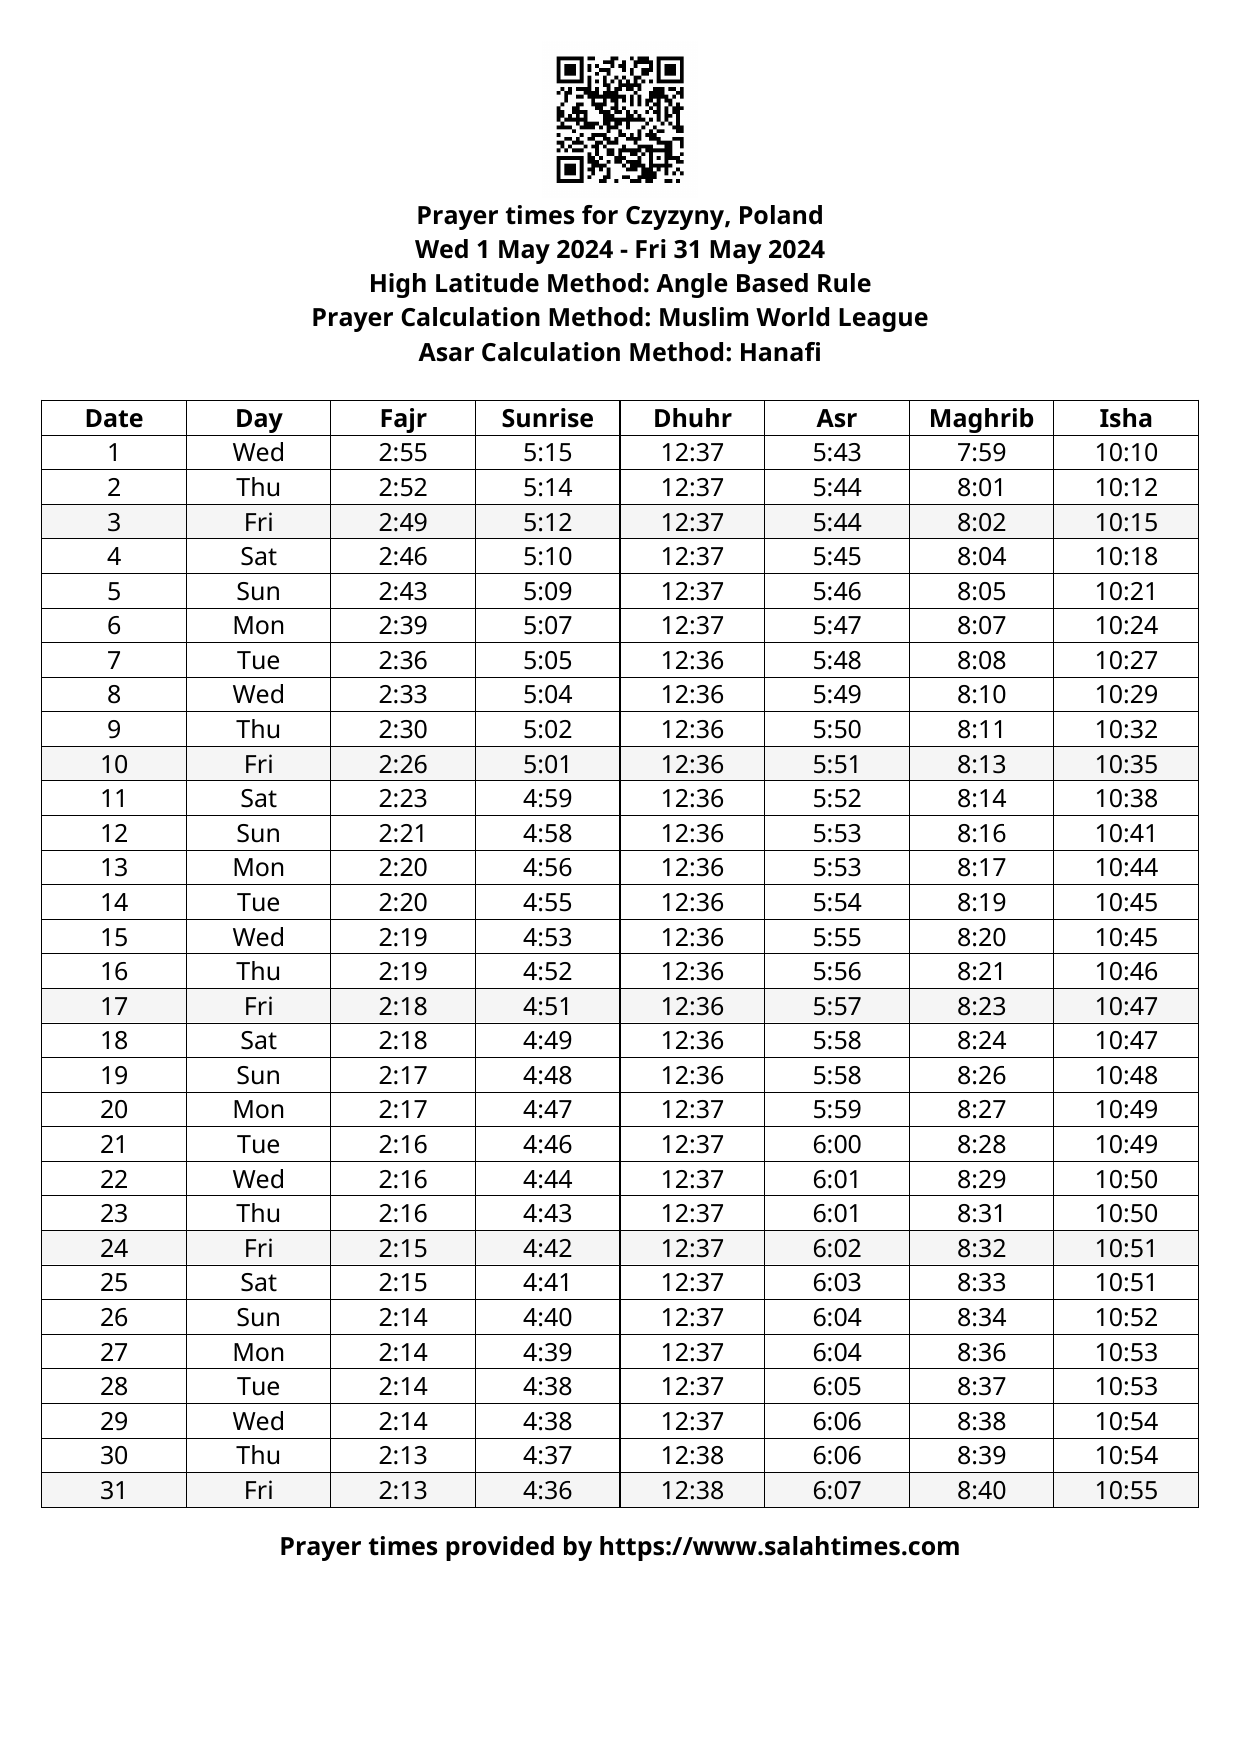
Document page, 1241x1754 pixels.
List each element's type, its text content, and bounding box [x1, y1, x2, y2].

table_cell 12:36 [621, 781, 764, 815]
table_cell 1 [42, 436, 186, 469]
table_cell 4:40 [476, 1300, 619, 1334]
table_cell Wed [187, 1162, 330, 1195]
table_cell 9 [42, 712, 186, 746]
table_cell 4:55 [476, 885, 619, 919]
table_cell 8:14 [910, 781, 1053, 815]
table_cell 5 [42, 574, 186, 607]
table_cell 6 [42, 609, 186, 642]
table_cell 6:02 [765, 1231, 909, 1264]
table_cell 12:37 [621, 1093, 764, 1126]
table_cell Thu [187, 1196, 330, 1230]
table_cell Sun [187, 816, 330, 849]
table_cell 5:05 [476, 643, 619, 677]
table_cell 10:52 [1054, 1300, 1198, 1334]
table_cell 2:55 [331, 436, 475, 469]
table_cell 4:38 [476, 1404, 619, 1437]
table_cell Thu [187, 954, 330, 988]
table_cell 10:53 [1054, 1335, 1198, 1368]
table_cell 5:44 [765, 470, 909, 504]
table_cell 5:53 [765, 851, 909, 884]
table_cell Fri [187, 1473, 330, 1507]
table_cell 2 [42, 470, 186, 504]
table_cell 8:33 [910, 1266, 1053, 1299]
table_cell 6:00 [765, 1127, 909, 1161]
table_cell 5:12 [476, 505, 619, 538]
table_cell 4:52 [476, 954, 619, 988]
table_cell 12:37 [621, 1231, 764, 1264]
table_cell 8:36 [910, 1335, 1053, 1368]
table_cell 6:07 [765, 1473, 909, 1507]
table_cell 8:39 [910, 1439, 1053, 1472]
table_cell 20 [42, 1093, 186, 1126]
table_cell 30 [42, 1439, 186, 1472]
table_cell 2:17 [331, 1093, 475, 1126]
table_cell 6:01 [765, 1196, 909, 1230]
table_cell 7 [42, 643, 186, 677]
text Prayer Calculation Method: Muslim World League [42, 300, 1198, 334]
table_cell 19 [42, 1058, 186, 1092]
table_cell 10:54 [1054, 1439, 1198, 1472]
text Prayer times provided by https://www.salahtimes.com [42, 1528, 1198, 1563]
table_cell 12:38 [621, 1473, 764, 1507]
table_cell Tue [187, 1127, 330, 1161]
table_cell 5:58 [765, 1058, 909, 1092]
table_cell Mon [187, 1093, 330, 1126]
table_cell 8:32 [910, 1231, 1053, 1264]
table_cell 12:37 [621, 470, 764, 504]
picture [542, 41, 699, 198]
table_cell Fri [187, 505, 330, 538]
table_cell 12:37 [621, 1335, 764, 1368]
table_cell 8:34 [910, 1300, 1053, 1334]
table_cell 5:04 [476, 678, 619, 711]
table_cell Thu [187, 1439, 330, 1472]
table_cell 8:02 [910, 505, 1053, 538]
table_cell Sat [187, 539, 330, 573]
table_cell 8:31 [910, 1196, 1053, 1230]
table_cell 5:14 [476, 470, 619, 504]
table_cell 10:54 [1054, 1404, 1198, 1437]
table_cell 10:50 [1054, 1162, 1198, 1195]
table_cell 8:17 [910, 851, 1053, 884]
table_cell 10:18 [1054, 539, 1198, 573]
table_cell 4:36 [476, 1473, 619, 1507]
table_cell 10:21 [1054, 574, 1198, 607]
table_cell 5:57 [765, 989, 909, 1022]
table_cell 16 [42, 954, 186, 988]
table_cell 8:04 [910, 539, 1053, 573]
table_cell 2:36 [331, 643, 475, 677]
table_cell 10:49 [1054, 1127, 1198, 1161]
table_cell 27 [42, 1335, 186, 1368]
table_cell 2:13 [331, 1439, 475, 1472]
table_cell 12:37 [621, 1300, 764, 1334]
table_cell 2:20 [331, 885, 475, 919]
table_cell 10:15 [1054, 505, 1198, 538]
table_header Isha [1054, 401, 1198, 434]
table_cell 12:36 [621, 989, 764, 1022]
table_header Dhuhr [621, 401, 764, 434]
table_cell 5:59 [765, 1093, 909, 1126]
table_cell 8:16 [910, 816, 1053, 849]
table_cell 5:52 [765, 781, 909, 815]
table_cell 12:37 [621, 1196, 764, 1230]
table_cell 2:43 [331, 574, 475, 607]
table_cell 10:47 [1054, 989, 1198, 1022]
table_cell 8:01 [910, 470, 1053, 504]
table_cell 8:05 [910, 574, 1053, 607]
table_cell 2:15 [331, 1231, 475, 1264]
table_cell 10:50 [1054, 1196, 1198, 1230]
table_cell 5:15 [476, 436, 619, 469]
table_cell 10:45 [1054, 885, 1198, 919]
table_cell 10:38 [1054, 781, 1198, 815]
table_cell 2:19 [331, 954, 475, 988]
table_cell 10:44 [1054, 851, 1198, 884]
table_cell 12:36 [621, 851, 764, 884]
table_cell Fri [187, 747, 330, 780]
table_cell 4:58 [476, 816, 619, 849]
table_cell Sun [187, 574, 330, 607]
table_cell Thu [187, 470, 330, 504]
table_cell 4 [42, 539, 186, 573]
table_cell 10:41 [1054, 816, 1198, 849]
table_cell 4:42 [476, 1231, 619, 1264]
table_cell 8:26 [910, 1058, 1053, 1092]
table_cell 2:49 [331, 505, 475, 538]
table_cell 26 [42, 1300, 186, 1334]
table_cell 15 [42, 920, 186, 953]
table_cell 2:52 [331, 470, 475, 504]
table_cell 12:37 [621, 1127, 764, 1161]
table_cell 29 [42, 1404, 186, 1437]
table_cell 5:43 [765, 436, 909, 469]
table_cell 2:23 [331, 781, 475, 815]
table_cell Thu [187, 712, 330, 746]
table_cell 6:04 [765, 1335, 909, 1368]
table_cell 12:36 [621, 1058, 764, 1092]
table_cell 8:27 [910, 1093, 1053, 1126]
table_cell Wed [187, 678, 330, 711]
table_cell 8:28 [910, 1127, 1053, 1161]
table_cell 12:37 [621, 436, 764, 469]
table_cell Sat [187, 781, 330, 815]
table_cell 12:36 [621, 1024, 764, 1057]
table_cell 10:32 [1054, 712, 1198, 746]
table_cell 2:18 [331, 989, 475, 1022]
table_cell 10:29 [1054, 678, 1198, 711]
table_cell 8:19 [910, 885, 1053, 919]
table_header Day [187, 401, 330, 434]
table_cell 4:47 [476, 1093, 619, 1126]
table_cell 10:45 [1054, 920, 1198, 953]
table_header Sunrise [476, 401, 619, 434]
table_cell 10:46 [1054, 954, 1198, 988]
table_cell 12:36 [621, 712, 764, 746]
table_cell 4:56 [476, 851, 619, 884]
table_cell 5:01 [476, 747, 619, 780]
table_cell 4:51 [476, 989, 619, 1022]
table_cell 10:53 [1054, 1369, 1198, 1403]
table_cell 2:20 [331, 851, 475, 884]
table_cell 2:21 [331, 816, 475, 849]
table_cell 4:48 [476, 1058, 619, 1092]
table_cell 24 [42, 1231, 186, 1264]
table_cell 12:37 [621, 505, 764, 538]
table_cell 2:18 [331, 1024, 475, 1057]
table_cell 8:37 [910, 1369, 1053, 1403]
table_cell 12:37 [621, 574, 764, 607]
table_cell 10:10 [1054, 436, 1198, 469]
table_cell 10:27 [1054, 643, 1198, 677]
table_cell 10:51 [1054, 1231, 1198, 1264]
table_cell 5:44 [765, 505, 909, 538]
table_cell 28 [42, 1369, 186, 1403]
table_cell 31 [42, 1473, 186, 1507]
table_header Maghrib [910, 401, 1053, 434]
table_cell 6:06 [765, 1439, 909, 1472]
table_cell 2:30 [331, 712, 475, 746]
table_cell 2:26 [331, 747, 475, 780]
table_cell Mon [187, 1335, 330, 1368]
table_cell 17 [42, 989, 186, 1022]
table_cell 6:01 [765, 1162, 909, 1195]
text Wed 1 May 2024 - Fri 31 May 2024 [42, 232, 1198, 266]
table_cell 5:54 [765, 885, 909, 919]
table_cell 4:43 [476, 1196, 619, 1230]
table_header Date [42, 401, 186, 434]
table_cell 12:37 [621, 1266, 764, 1299]
table_cell 2:14 [331, 1404, 475, 1437]
table_cell 12:38 [621, 1439, 764, 1472]
table_cell 3 [42, 505, 186, 538]
table_cell 22 [42, 1162, 186, 1195]
table_cell 18 [42, 1024, 186, 1057]
table_cell 2:14 [331, 1369, 475, 1403]
table_cell 21 [42, 1127, 186, 1161]
table_cell 8:21 [910, 954, 1053, 988]
table_cell 5:56 [765, 954, 909, 988]
table_cell 12:36 [621, 885, 764, 919]
table_cell Fri [187, 1231, 330, 1264]
table_cell 2:14 [331, 1335, 475, 1368]
table_cell 2:33 [331, 678, 475, 711]
table_cell 14 [42, 885, 186, 919]
table_cell 8 [42, 678, 186, 711]
table_cell 2:13 [331, 1473, 475, 1507]
table_cell 2:46 [331, 539, 475, 573]
table_cell Tue [187, 643, 330, 677]
table_cell 4:37 [476, 1439, 619, 1472]
table_cell 12:36 [621, 678, 764, 711]
text High Latitude Method: Angle Based Rule [42, 266, 1198, 300]
table_cell 12:37 [621, 1162, 764, 1195]
table_cell 5:09 [476, 574, 619, 607]
table_cell 6:03 [765, 1266, 909, 1299]
table_cell 2:39 [331, 609, 475, 642]
table_cell 8:40 [910, 1473, 1053, 1507]
table_cell 6:06 [765, 1404, 909, 1437]
table_cell 10:35 [1054, 747, 1198, 780]
table_cell 12 [42, 816, 186, 849]
table_cell 12:37 [621, 1369, 764, 1403]
table_header Asr [765, 401, 909, 434]
table_cell Wed [187, 436, 330, 469]
table_cell 2:14 [331, 1300, 475, 1334]
table_cell 12:36 [621, 747, 764, 780]
table_cell Mon [187, 609, 330, 642]
text Prayer times for Czyzyny, Poland [42, 198, 1198, 232]
table_cell 4:59 [476, 781, 619, 815]
table_cell Tue [187, 885, 330, 919]
table_cell 7:59 [910, 436, 1053, 469]
table_cell 5:49 [765, 678, 909, 711]
table_cell Sat [187, 1024, 330, 1057]
table_cell 5:07 [476, 609, 619, 642]
table_cell 5:10 [476, 539, 619, 573]
table_cell Sat [187, 1266, 330, 1299]
table_cell Sun [187, 1058, 330, 1092]
text Asar Calculation Method: Hanafi [42, 334, 1198, 368]
table_cell 2:15 [331, 1266, 475, 1299]
table_cell 10:51 [1054, 1266, 1198, 1299]
table_cell 25 [42, 1266, 186, 1299]
table_cell 4:39 [476, 1335, 619, 1368]
table_cell 8:07 [910, 609, 1053, 642]
table_cell 12:36 [621, 643, 764, 677]
table_cell Tue [187, 1369, 330, 1403]
table_cell 8:38 [910, 1404, 1053, 1437]
table_cell 2:16 [331, 1127, 475, 1161]
table_cell 8:23 [910, 989, 1053, 1022]
table_cell Wed [187, 1404, 330, 1437]
table_cell 2:19 [331, 920, 475, 953]
table_cell 5:53 [765, 816, 909, 849]
table_cell 5:45 [765, 539, 909, 573]
table_cell 5:50 [765, 712, 909, 746]
table_cell 10:24 [1054, 609, 1198, 642]
table_cell 12:36 [621, 920, 764, 953]
table_cell 4:49 [476, 1024, 619, 1057]
table_cell 5:46 [765, 574, 909, 607]
table_cell 12:37 [621, 609, 764, 642]
table_cell 5:58 [765, 1024, 909, 1057]
table_cell Sun [187, 1300, 330, 1334]
table_cell 4:38 [476, 1369, 619, 1403]
table_cell 5:51 [765, 747, 909, 780]
table_cell 2:16 [331, 1196, 475, 1230]
table_cell 8:11 [910, 712, 1053, 746]
table_cell 11 [42, 781, 186, 815]
table_cell 4:41 [476, 1266, 619, 1299]
table_cell 8:08 [910, 643, 1053, 677]
table_cell 5:47 [765, 609, 909, 642]
table_header Fajr [331, 401, 475, 434]
table_cell Mon [187, 851, 330, 884]
table_cell 6:04 [765, 1300, 909, 1334]
table_cell 12:37 [621, 539, 764, 573]
table_cell Fri [187, 989, 330, 1022]
table_cell 23 [42, 1196, 186, 1230]
table_cell 8:13 [910, 747, 1053, 780]
table_cell 8:24 [910, 1024, 1053, 1057]
table_cell 12:36 [621, 816, 764, 849]
table_cell 8:20 [910, 920, 1053, 953]
table_cell 5:55 [765, 920, 909, 953]
table_cell 10:49 [1054, 1093, 1198, 1126]
table_cell 10:47 [1054, 1024, 1198, 1057]
table_cell 12:37 [621, 1404, 764, 1437]
table_cell 10:48 [1054, 1058, 1198, 1092]
table_cell 12:36 [621, 954, 764, 988]
table_cell 8:29 [910, 1162, 1053, 1195]
table_cell 4:44 [476, 1162, 619, 1195]
table_cell 10 [42, 747, 186, 780]
table_cell Wed [187, 920, 330, 953]
table_cell 6:05 [765, 1369, 909, 1403]
table_cell 8:10 [910, 678, 1053, 711]
table_cell 10:12 [1054, 470, 1198, 504]
table_cell 13 [42, 851, 186, 884]
table_cell 10:55 [1054, 1473, 1198, 1507]
table_cell 4:53 [476, 920, 619, 953]
table_cell 2:17 [331, 1058, 475, 1092]
table_cell 5:02 [476, 712, 619, 746]
table_cell 4:46 [476, 1127, 619, 1161]
table_cell 2:16 [331, 1162, 475, 1195]
table_cell 5:48 [765, 643, 909, 677]
